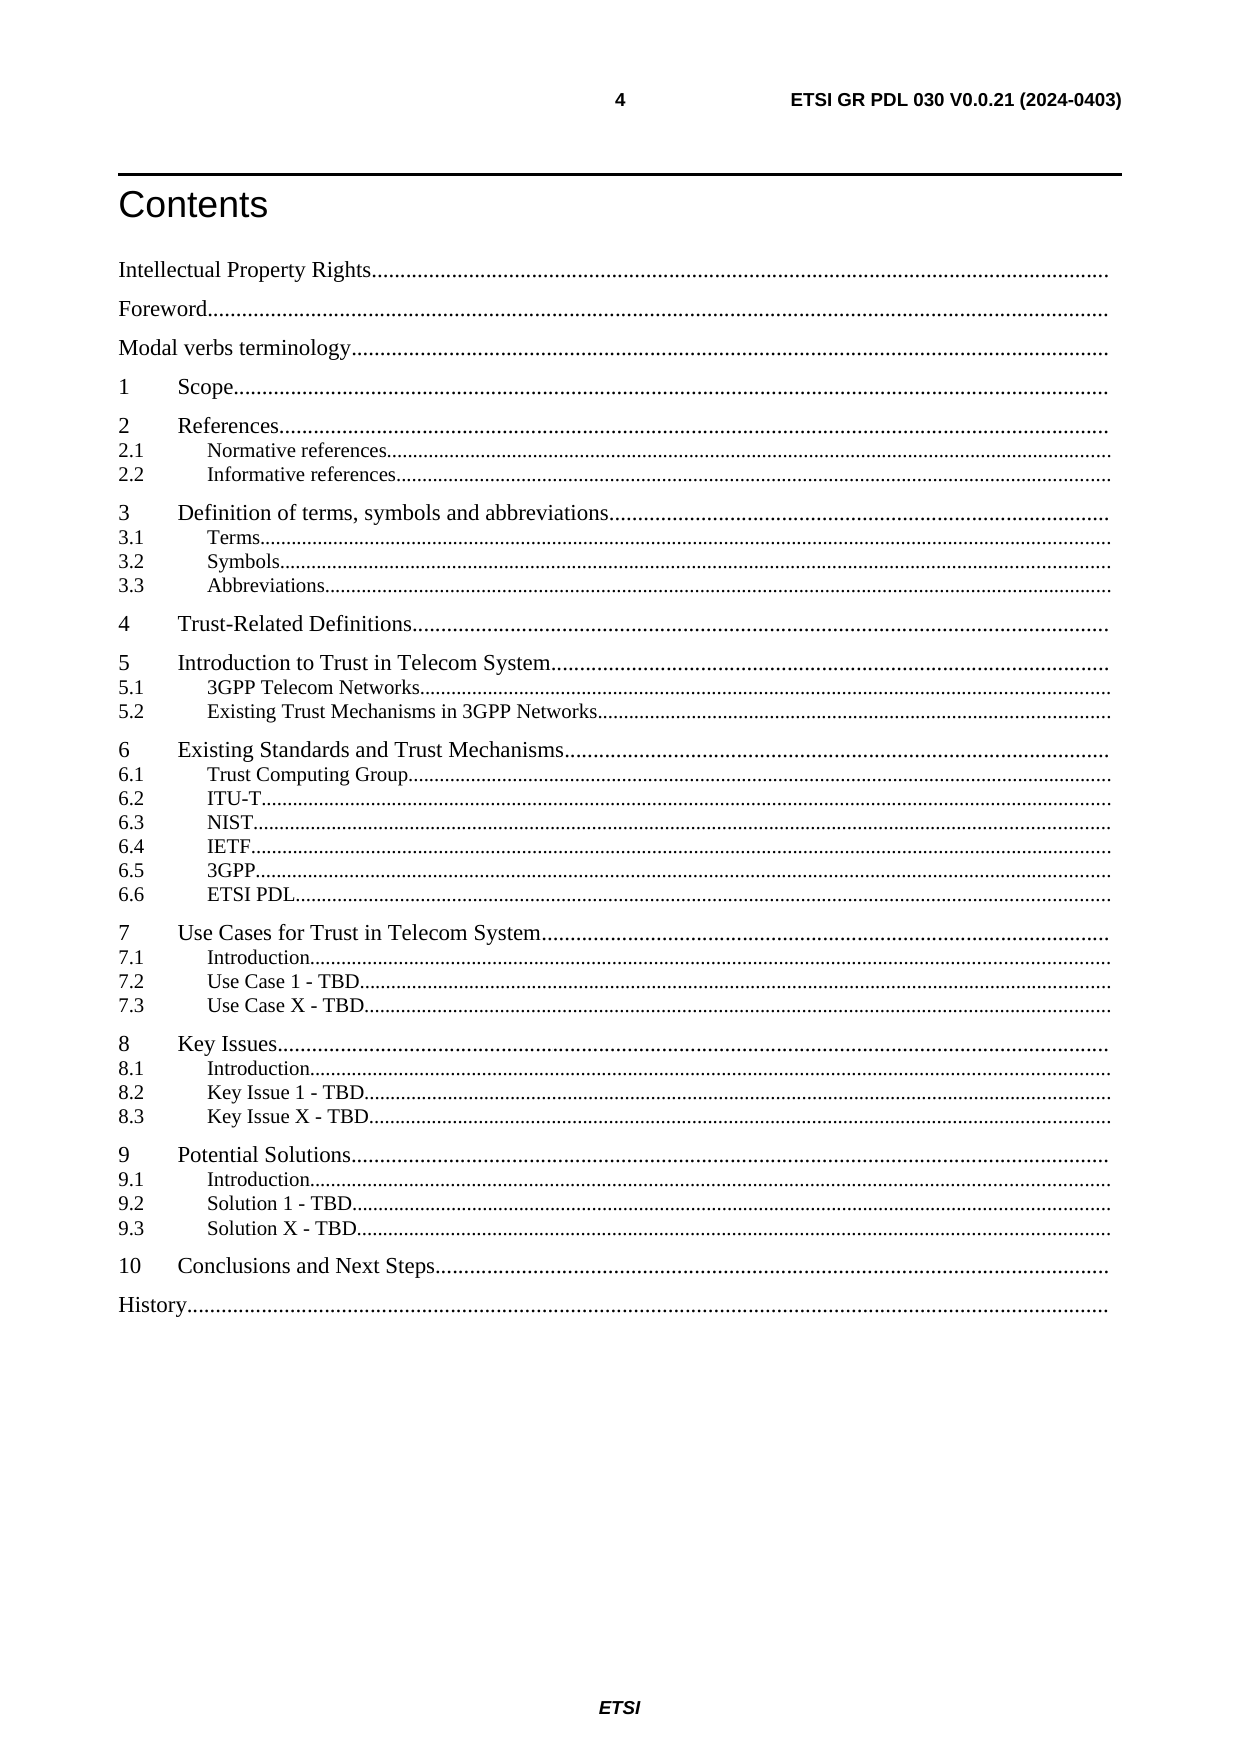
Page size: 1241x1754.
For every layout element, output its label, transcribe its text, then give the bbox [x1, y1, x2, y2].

text 3.2 Symbols 5 [118, 549, 1078, 573]
text 8.3 Key Issue X - TBD 7 [118, 1104, 1078, 1128]
text Foreword 4 [118, 295, 1078, 322]
text 2.2 Informative references 5 [118, 462, 1078, 486]
text 6.6 ETSI PDL 6 [118, 882, 1078, 906]
text 7.1 Introduction 7 [118, 945, 1078, 969]
text 9.1 Introduction 7 [118, 1167, 1078, 1191]
text 4 Trust-Related Definitions 6 [118, 610, 1078, 636]
text 8.2 Key Issue 1 - TBD 7 [118, 1080, 1078, 1104]
text 8.1 Introduction 7 [118, 1056, 1078, 1080]
text 5 Introduction to Trust in Telecom System 6 [118, 649, 1078, 675]
text 1 Scope 5 [118, 373, 1078, 399]
text 9.2 Solution 1 - TBD 7 [118, 1191, 1078, 1215]
text 8 Key Issues 7 [118, 1030, 1078, 1056]
text 9.3 Solution X - TBD 7 [118, 1215, 1078, 1239]
text Modal verbs terminology 4 [118, 334, 1078, 360]
text 6.4 IETF 6 [118, 834, 1078, 858]
text 2 References 5 [118, 412, 1078, 438]
text 6.5 3GPP 6 [118, 858, 1078, 882]
text Contents [118, 176, 1122, 225]
text 5.1 3GPP Telecom Networks 6 [118, 675, 1078, 699]
text 3 Definition of terms, symbols and abbreviations 5 [118, 499, 1078, 525]
text 6.3 NIST 6 [118, 810, 1078, 834]
text History 8 [118, 1291, 1078, 1317]
text 7 Use Cases for Trust in Telecom System 7 [118, 919, 1078, 945]
text 9 Potential Solutions 7 [118, 1141, 1078, 1167]
text Intellectual Property Rights 4 [118, 256, 1078, 283]
text 7.3 Use Case X - TBD 7 [118, 993, 1078, 1017]
text 2.1 Normative references 5 [118, 438, 1078, 462]
text 6.1 Trust Computing Group 6 [118, 762, 1078, 786]
text 3.1 Terms 5 [118, 525, 1078, 549]
text 7.2 Use Case 1 - TBD 7 [118, 969, 1078, 993]
text 6 Existing Standards and Trust Mechanisms 6 [118, 736, 1078, 762]
text 3.3 Abbreviations 5 [118, 573, 1078, 597]
text 10 Conclusions and Next Steps 7 [118, 1252, 1078, 1278]
text 6.2 ITU-T 6 [118, 786, 1078, 810]
text 5.2 Existing Trust Mechanisms in 3GPP Networks 6 [118, 699, 1078, 723]
